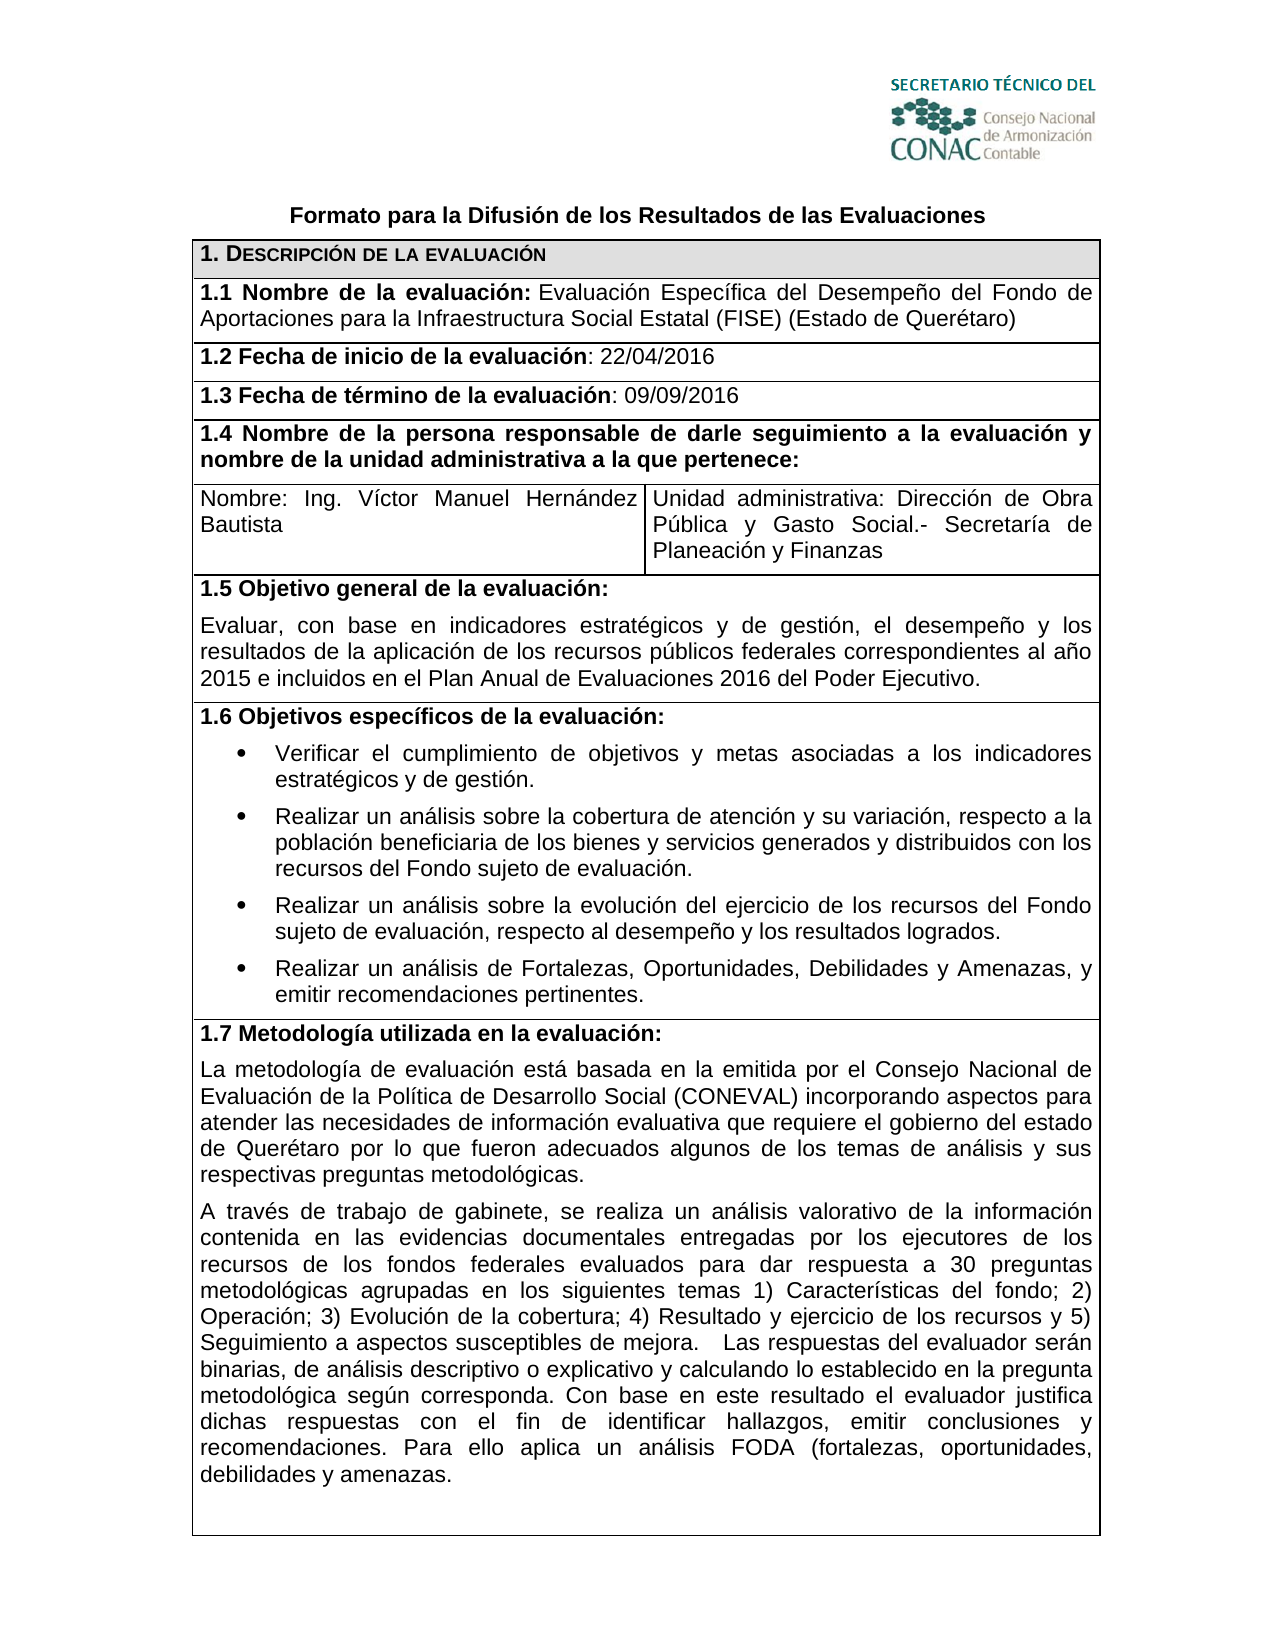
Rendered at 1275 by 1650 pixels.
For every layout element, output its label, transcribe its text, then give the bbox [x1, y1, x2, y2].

table_header 1. Descripción de la evaluación [193, 241, 1099, 278]
table_cell 1.5 Objetivo general de la evaluación: Evaluar, con base en indicadores estratégicos y de gestión, el desempeño y los resultados de la aplicación de los recursos públicos federales correspondientes al año 2015 e incluidos en el Plan Anual de Evaluaciones 2016 del Poder Ejecutivo. [193, 575, 1099, 702]
table_cell 1.1 Nombre de la evaluación: Evaluación Específica del Desempeño del Fondo de Aportaciones para la Infraestructura Social Estatal (FISE) (Estado de Querétaro) [193, 279, 1099, 342]
picture [888, 73, 1099, 166]
table_cell 1.7 Metodología utilizada en la evaluación: La metodología de evaluación está basada en la emitida por el Consejo Nacional de Evaluación de la Política de Desarrollo Social (CONEVAL) incorporando aspectos para atender las necesidades de información evaluativa que requiere el gobierno del estado de Querétaro por lo que fueron adecuados algunos de los temas de análisis y sus respectivas preguntas metodológicas. A través de trabajo de gabinete, se realiza un análisis valorativo de la información contenida en las evidencias documentales entregadas por los ejecutores de los recursos de los fondos federales evaluados para dar respuesta a 30 preguntas metodológicas agrupadas en los siguientes temas 1) Características del fondo; 2) Operación; 3) Evolución de la cobertura; 4) Resultado y ejercicio de los recursos y 5) Seguimiento a aspectos susceptibles de mejora. Las respuestas del evaluador serán binarias, de análisis descriptivo o explicativo y calculando lo establecido en la pregunta metodológica según corresponda. Con base en este resultado el evaluador justifica dichas respuestas con el fin de identificar hallazgos, emitir conclusiones y recomendaciones. Para ello aplica un análisis FODA (fortalezas, oportunidades, debilidades y amenazas. [193, 1020, 1099, 1535]
table_cell Nombre: Ing. Víctor Manuel Hernández Bautista [193, 485, 644, 574]
table_cell 1.4 Nombre de la persona responsable de darle seguimiento a la evaluación y nombre de la unidad administrativa a la que pertenece: [193, 420, 1099, 483]
table_cell 1.3 Fecha de término de la evaluación: 09/09/2016 [193, 382, 1099, 419]
table_cell Unidad administrativa: Dirección de Obra Pública y Gasto Social.- Secretaría de Planeación y Finanzas [646, 485, 1099, 574]
table_cell 1.2 Fecha de inicio de la evaluación: 22/04/2016 [193, 343, 1099, 381]
table_cell 1.6 Objetivos específicos de la evaluación: Verificar el cumplimiento de objetivos y metas asociadas a los indicadores estratégicos y de gestión. Realizar un análisis sobre la cobertura de atención y su variación, respecto a la población beneficiaria de los bienes y servicios generados y distribuidos con los recursos del Fondo sujeto de evaluación. Realizar un análisis sobre la evolución del ejercicio de los recursos del Fondo sujeto de evaluación, respecto al desempeño y los resultados logrados. Realizar un análisis de Fortalezas, Oportunidades, Debilidades y Amenazas, y emitir recomendaciones pertinentes. [193, 703, 1099, 1018]
text Formato para la Difusión de los Resultados de las Evaluaciones [177, 202, 1098, 229]
